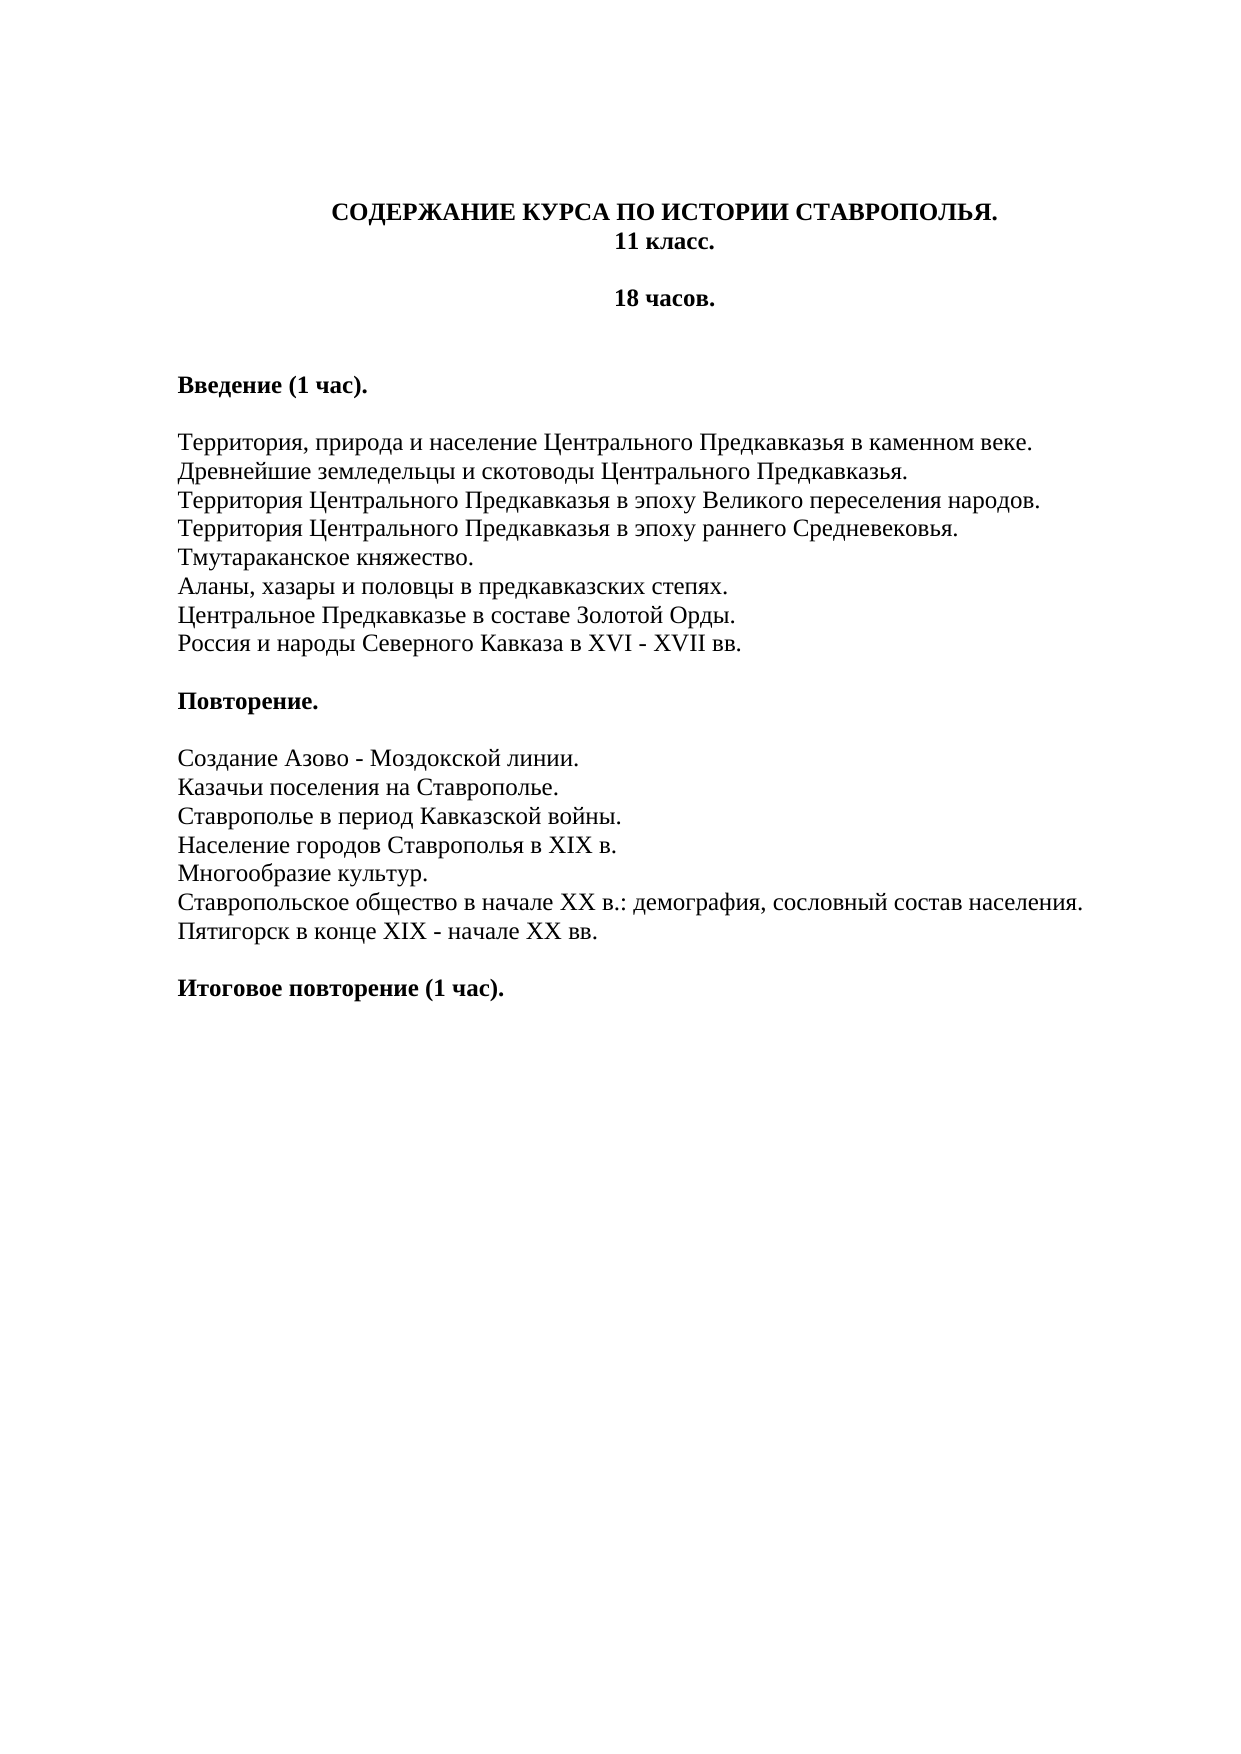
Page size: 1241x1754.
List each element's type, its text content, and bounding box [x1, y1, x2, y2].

text Население городов Ставрополья в XIX в. [177, 830, 1152, 858]
text Древнейшие земледельцы и скотоводы Центрального Предкавказья. [177, 456, 1152, 485]
text Казачьи поселения на Ставрополье. [177, 772, 1152, 801]
text Итоговое повторение (1 час). [177, 973, 1152, 1002]
text Центральное Предкавказье в составе Золотой Орды. [177, 600, 1152, 628]
text Введение (1 час). [177, 370, 1152, 398]
text Аланы, хазары и половцы в предкавказских степях. [177, 571, 1152, 600]
text Тмутараканское княжество. [177, 542, 1152, 571]
text Создание Азово - Моздокской линии. [177, 743, 1152, 772]
text Территория Центрального Предкавказья в эпоху Великого переселения народов. [177, 485, 1152, 513]
text 18 часов. [177, 283, 1152, 312]
text Ставропольское общество в начале XX в.: демография, сословный состав населения. [177, 887, 1152, 916]
text Россия и народы Северного Кавказа в XVI - XVII вв. [177, 628, 1152, 657]
text Повторение. [177, 686, 1152, 715]
text Многообразие культур. [177, 858, 1152, 887]
text Ставрополье в период Кавказской войны. [177, 801, 1152, 830]
text 11 класс. [177, 226, 1152, 255]
text Территория, природа и население Центрального Предкавказья в каменном веке. [177, 427, 1152, 456]
text СОДЕРЖАНИЕ КУРСА ПО ИСТОРИИ СТАВРОПОЛЬЯ. [177, 197, 1152, 226]
text Пятигорск в конце XIX - начале XX вв. [177, 916, 1152, 945]
text Территория Центрального Предкавказья в эпоху раннего Средневековья. [177, 513, 1152, 542]
